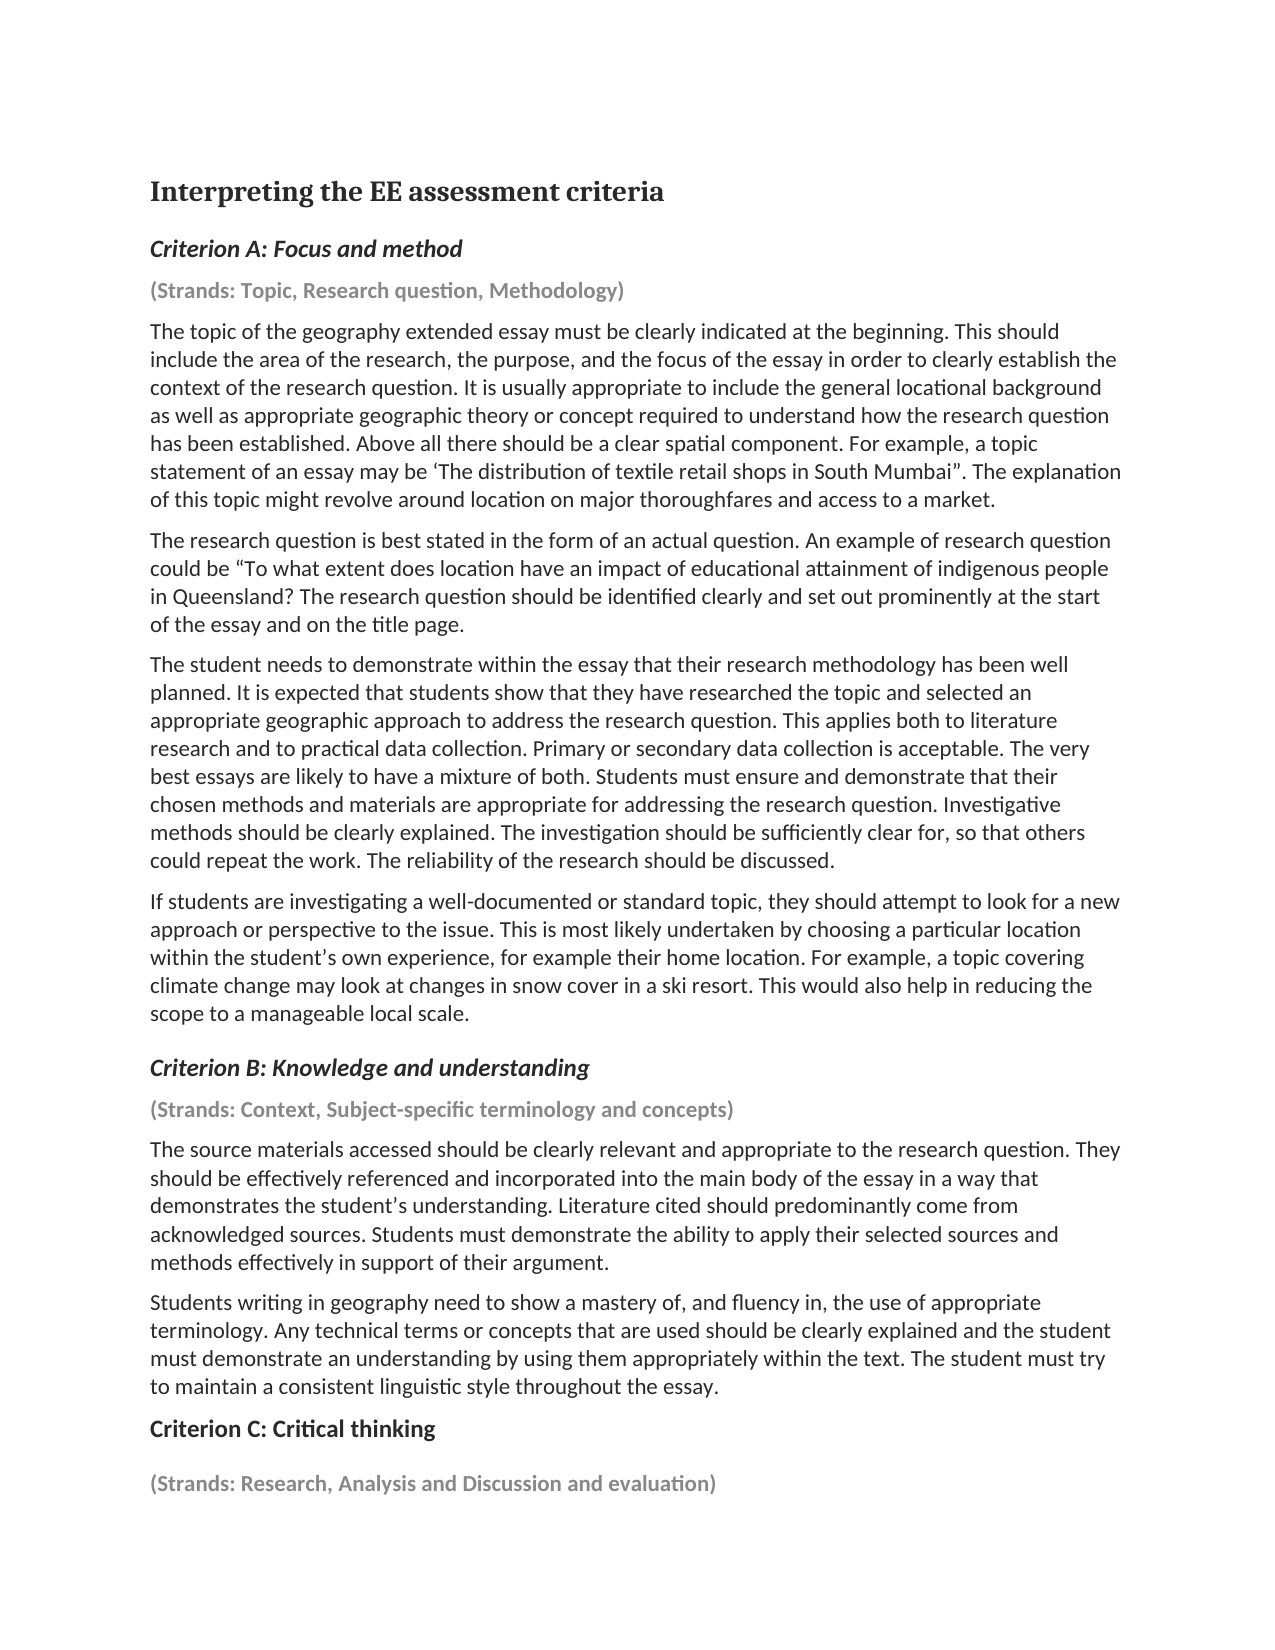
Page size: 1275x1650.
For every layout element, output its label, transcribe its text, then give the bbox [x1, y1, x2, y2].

text (Strands: Research, Analysis and Discussion and evaluation) [150, 1469, 1125, 1497]
text Criterion C: Critical thinking [150, 1413, 1125, 1443]
text The research question is best stated in the form of an actual question. An example of research question could be “To what extent does location have an impact of educational attainment of indigenous people in Queensland? The research question should be identified clearly and set out prominently at the start of the essay and on the title page. [150, 526, 1125, 638]
subtitle Criterion B: Knowledge and understanding [150, 1052, 1125, 1083]
subtitle Criterion A: Focus and method [150, 233, 1125, 264]
text (Strands: Context, Subject-specific terminology and concepts) [150, 1095, 1125, 1123]
text The topic of the geography extended essay must be clearly indicated at the beginning. This should include the area of the research, the purpose, and the focus of the essay in order to clearly establish the context of the research question. It is usually appropriate to include the general locational background as well as appropriate geographic theory or concept required to understand how the research question has been established. Above all there should be a clear spatial component. For example, a topic statement of an essay may be ‘The distribution of textile retail shops in South Mumbai”. The explanation of this topic might revolve around location on major thoroughfares and access to a market. [150, 317, 1125, 513]
subtitle Interpreting the EE assessment criteria [150, 175, 1125, 208]
text Students writing in geography need to show a mastery of, and fluency in, the use of appropriate terminology. Any technical terms or concepts that are used should be clearly explained and the student must demonstrate an understanding by using them appropriately within the text. The student must try to maintain a consistent linguistic style throughout the essay. [150, 1288, 1125, 1400]
text The source materials accessed should be clearly relevant and appropriate to the research question. They should be effectively referenced and incorporated into the main body of the essay in a way that demonstrates the student’s understanding. Literature cited should predominantly come from acknowledged sources. Students must demonstrate the ability to apply their selected sources and methods effectively in support of their argument. [150, 1136, 1125, 1276]
text (Strands: Topic, Research question, Methodology) [150, 277, 1125, 304]
text The student needs to demonstrate within the essay that their research methodology has been well planned. It is expected that students show that they have researched the topic and selected an appropriate geographic approach to address the research question. This applies both to literature research and to practical data collection. Primary or secondary data collection is acceptable. The very best essays are likely to have a mixture of both. Students must ensure and demonstrate that their chosen methods and materials are appropriate for addressing the research question. Investigative methods should be clearly explained. The investigation should be sufficiently clear for, so that others could repeat the work. The reliability of the research should be discussed. [150, 650, 1125, 874]
text If students are investigating a well-documented or standard topic, they should attempt to look for a new approach or perspective to the issue. This is most likely undertaken by choosing a particular location within the student’s own experience, for example their home location. For example, a topic covering climate change may look at changes in snow cover in a ski resort. This would also help in reducing the scope to a manageable local scale. [150, 887, 1125, 1027]
